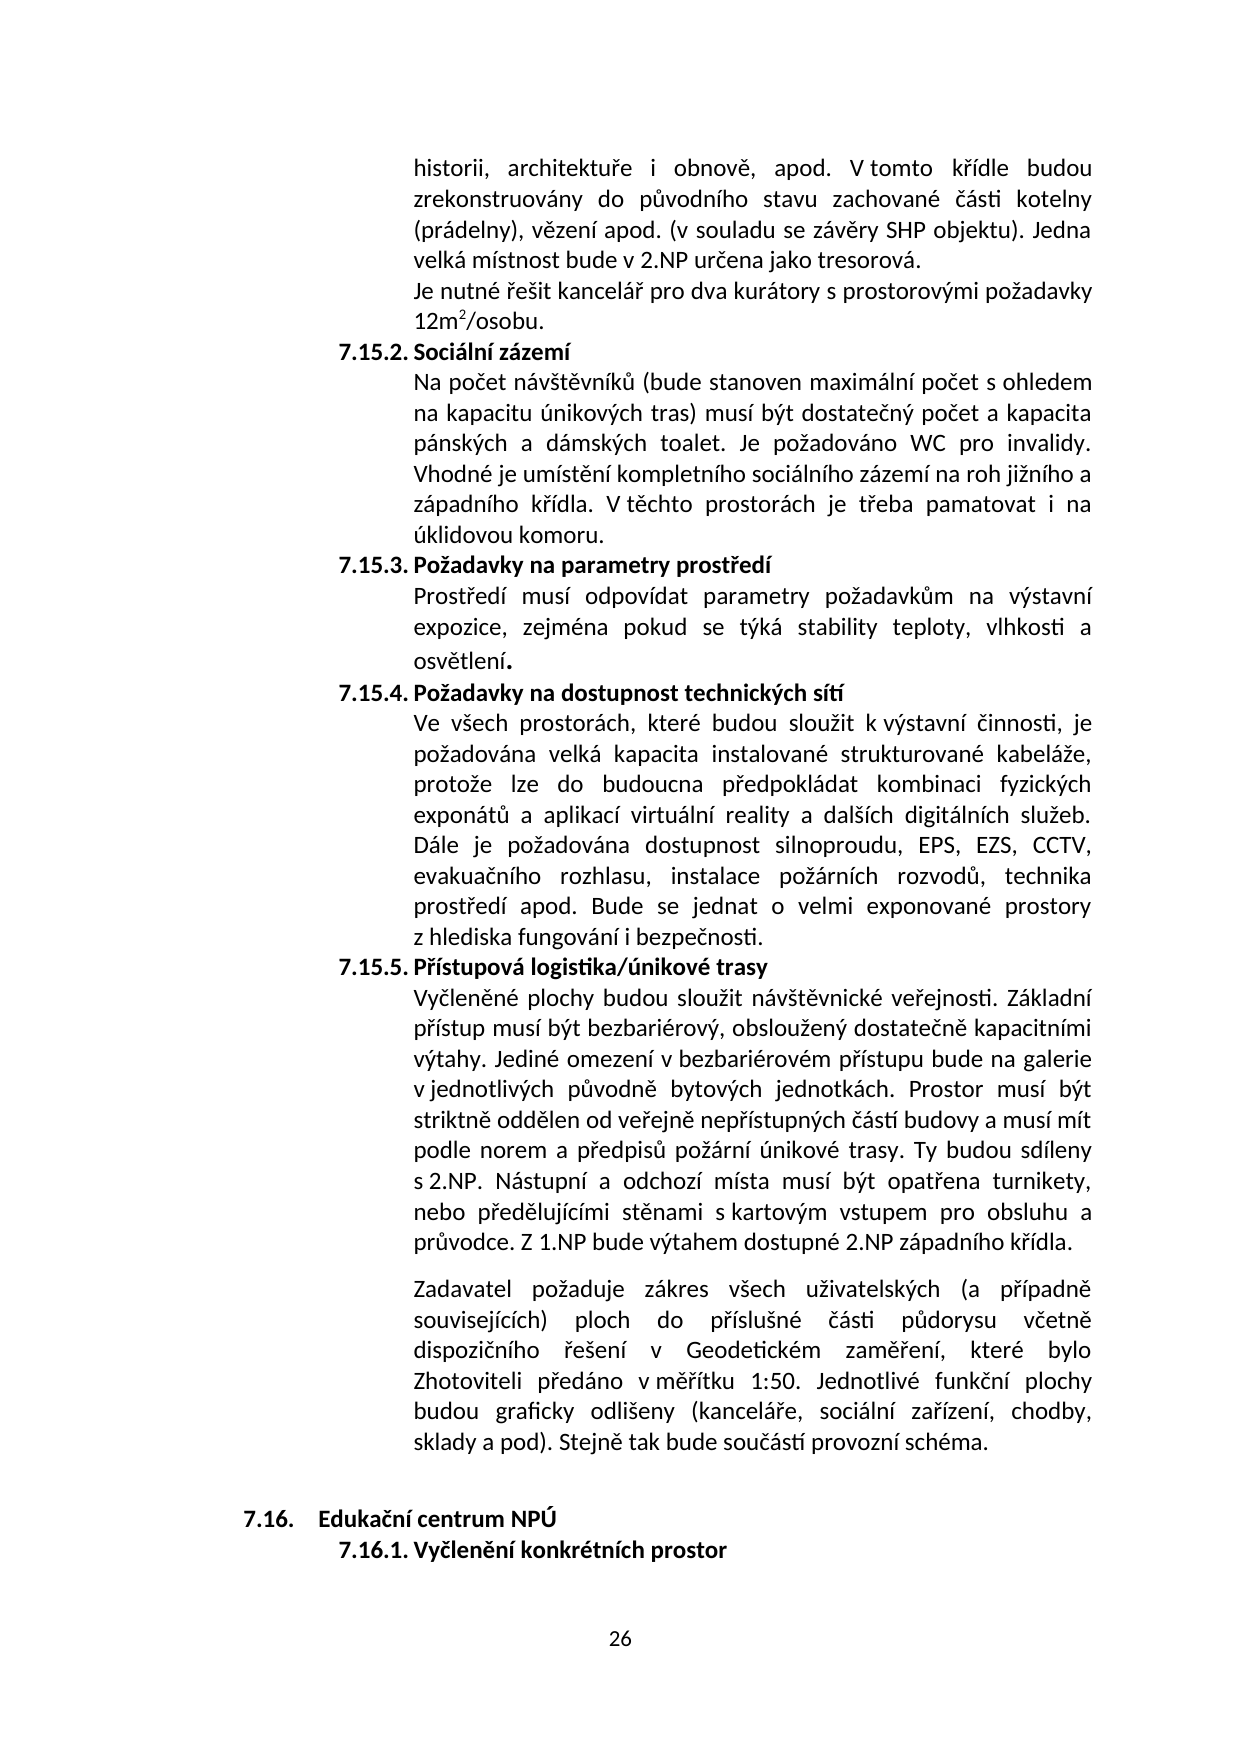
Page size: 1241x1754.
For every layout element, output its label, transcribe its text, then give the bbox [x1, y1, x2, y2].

list Ve všech prostorách, které budou sloužit k výstavní činnosti, je požadována velká kapacita instalované strukturované kabeláže, protože lze do budoucna předpokládat kombinaci fyzických exponátů a aplikací virtuální reality a dalších digitálních služeb. Dále je požadována dostupnost silnoproudu, EPS, EZS, CCTV, evakuačního rozhlasu, instalace požárních rozvodů, technika prostředí apod. Bude se jednat o velmi exponované prostory z hlediska fungování i bezpečnosti. [413, 707, 1092, 951]
list Je nutné řešit kancelář pro dva kurátory s prostorovými požadavky 12m2/osobu. [413, 275, 1092, 336]
list Prostředí musí odpovídat parametry požadavkům na výstavní expozice, zejména pokud se týká stability teploty, vlhkosti a osvětlení. [413, 580, 1092, 677]
list Vyčleněné plochy budou sloužit návštěvnické veřejnosti. Základní přístup musí být bezbariérový, obsloužený dostatečně kapacitními výtahy. Jediné omezení v bezbariérovém přístupu bude na galerie v jednotlivých původně bytových jednotkách. Prostor musí být striktně oddělen od veřejně nepřístupných částí budovy a musí mít podle norem a předpisů požární únikové trasy. Ty budou sdíleny s 2.NP. Nástupní a odchozí místa musí být opatřena turnikety, nebo předělujícími stěnami s kartovým vstupem pro obsluhu a průvodce. Z 1.NP bude výtahem dostupné 2.NP západního křídla. [413, 982, 1092, 1257]
list Vyčlenění konkrétních prostor [338, 1534, 1092, 1565]
list Požadavky na dostupnost technických sítí [338, 677, 1092, 707]
list Přístupová logistika/únikové trasy [338, 951, 1092, 982]
text Zadavatel požaduje zákres všech uživatelských (a případně souvisejících) ploch do příslušné části půdorysu včetně dispozičního řešení v Geodetickém zaměření, které bylo Zhotoviteli předáno v měřítku 1:50. Jednotlivé funkční plochy budou graficky odlišeny (kanceláře, sociální zařízení, chodby, sklady a pod). Stejně tak bude součástí provozní schéma. [413, 1273, 1092, 1456]
list Sociální zázemí [338, 336, 1092, 366]
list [413, 148, 1092, 275]
list Požadavky na parametry prostředí [338, 549, 1092, 580]
list Na počet návštěvníků (bude stanoven maximální počet s ohledem na kapacitu únikových tras) musí být dostatečný počet a kapacita pánských a dámských toalet. Je požadováno WC pro invalidy. Vhodné je umístění kompletního sociálního zázemí na roh jižního a západního křídla. V těchto prostorách je třeba pamatovat i na úklidovou komoru. [413, 366, 1092, 549]
list Edukační centrum NPÚ [243, 1504, 1092, 1534]
